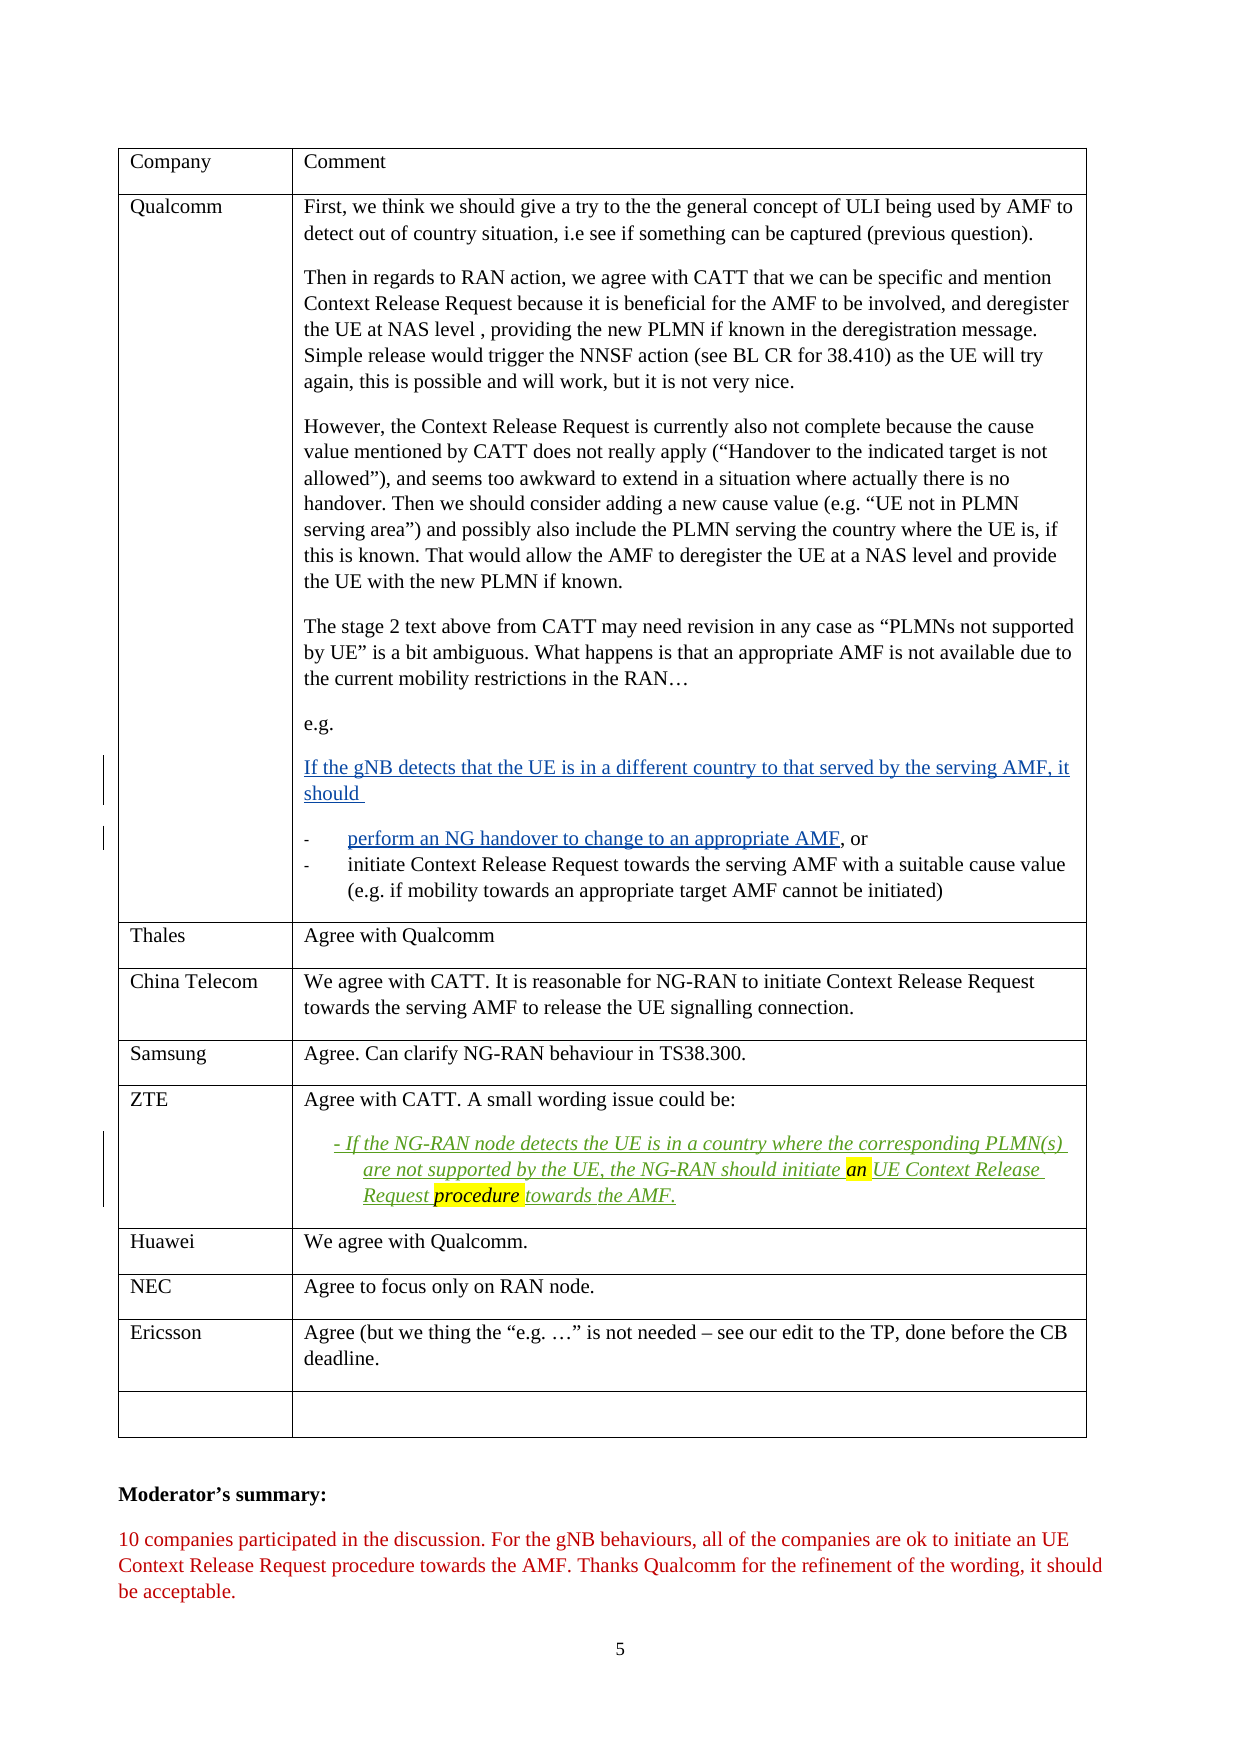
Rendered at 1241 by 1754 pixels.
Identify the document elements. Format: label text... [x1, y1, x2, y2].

table_cell Agree (but we thing the “e.g. …” is not needed – see our edit to the TP, done before the CB deadline. [293, 1320, 1086, 1391]
text 10 companies participated in the discussion. For the gNB behaviours, all of the companies are ok to initiate an UE Context Release Request procedure towards the AMF. Thanks Qualcomm for the refinement of the wording, it should be acceptable. [118, 1527, 1122, 1603]
table_cell NEC [119, 1275, 292, 1319]
table_cell First, we think we should give a try to the the general concept of ULI being used by AMF to detect out of country situation, i.e see if something can be captured (previous question). Then in regards to RAN action, we agree with CATT that we can be specific and mention Context Release Request because it is beneficial for the AMF to be involved, and deregister the UE at NAS level , providing the new PLMN if known in the deregistration message. Simple release would trigger the NNSF action (see BL CR for 38.410) as the UE will try again, this is possible and will work, but it is not very nice. However, the Context Release Request is currently also not complete because the cause value mentioned by CATT does not really apply (“Handover to the indicated target is not allowed”), and seems too awkward to extend in a situation where actually there is no handover. Then we should consider adding a new cause value (e.g. “UE not in PLMN serving area”) and possibly also include the PLMN serving the country where the UE is, if this is known. That would allow the AMF to deregister the UE at a NAS level and provide the UE with the new PLMN if known. The stage 2 text above from CATT may need revision in any case as “PLMNs not supported by UE” is a bit ambiguous. What happens is that an appropriate AMF is not available due to the current mobility restrictions in the RAN… e.g. , or initiate Context Release Request towards the serving AMF with a suitable cause value (e.g. if mobility towards an appropriate target AMF cannot be initiated) [293, 195, 1086, 922]
table_header Comment [293, 149, 1086, 193]
table_cell Agree with Qualcomm [293, 923, 1086, 968]
table_cell Qualcomm [119, 195, 292, 922]
table_cell China Telecom [119, 969, 292, 1040]
table_cell Agree with CATT. A small wording issue could be: an procedure [293, 1086, 1086, 1228]
table_cell Agree. Can clarify NG-RAN behaviour in TS38.300. [293, 1041, 1086, 1085]
table_cell We agree with CATT. It is reasonable for NG-RAN to initiate Context Release Request towards the serving AMF to release the UE signalling connection. [293, 969, 1086, 1040]
table_cell We agree with Qualcomm. [293, 1229, 1086, 1273]
table_header Company [119, 149, 292, 193]
table_cell Thales [119, 923, 292, 968]
table_cell Samsung [119, 1041, 292, 1085]
table_cell Agree to focus only on RAN node. [293, 1275, 1086, 1319]
text Moderator’s summary: [118, 1482, 1122, 1506]
table_cell Ericsson [119, 1320, 292, 1391]
table_cell [293, 1392, 1086, 1437]
table_cell ZTE [119, 1086, 292, 1228]
table_cell Huawei [119, 1229, 292, 1273]
table_cell [119, 1392, 292, 1437]
